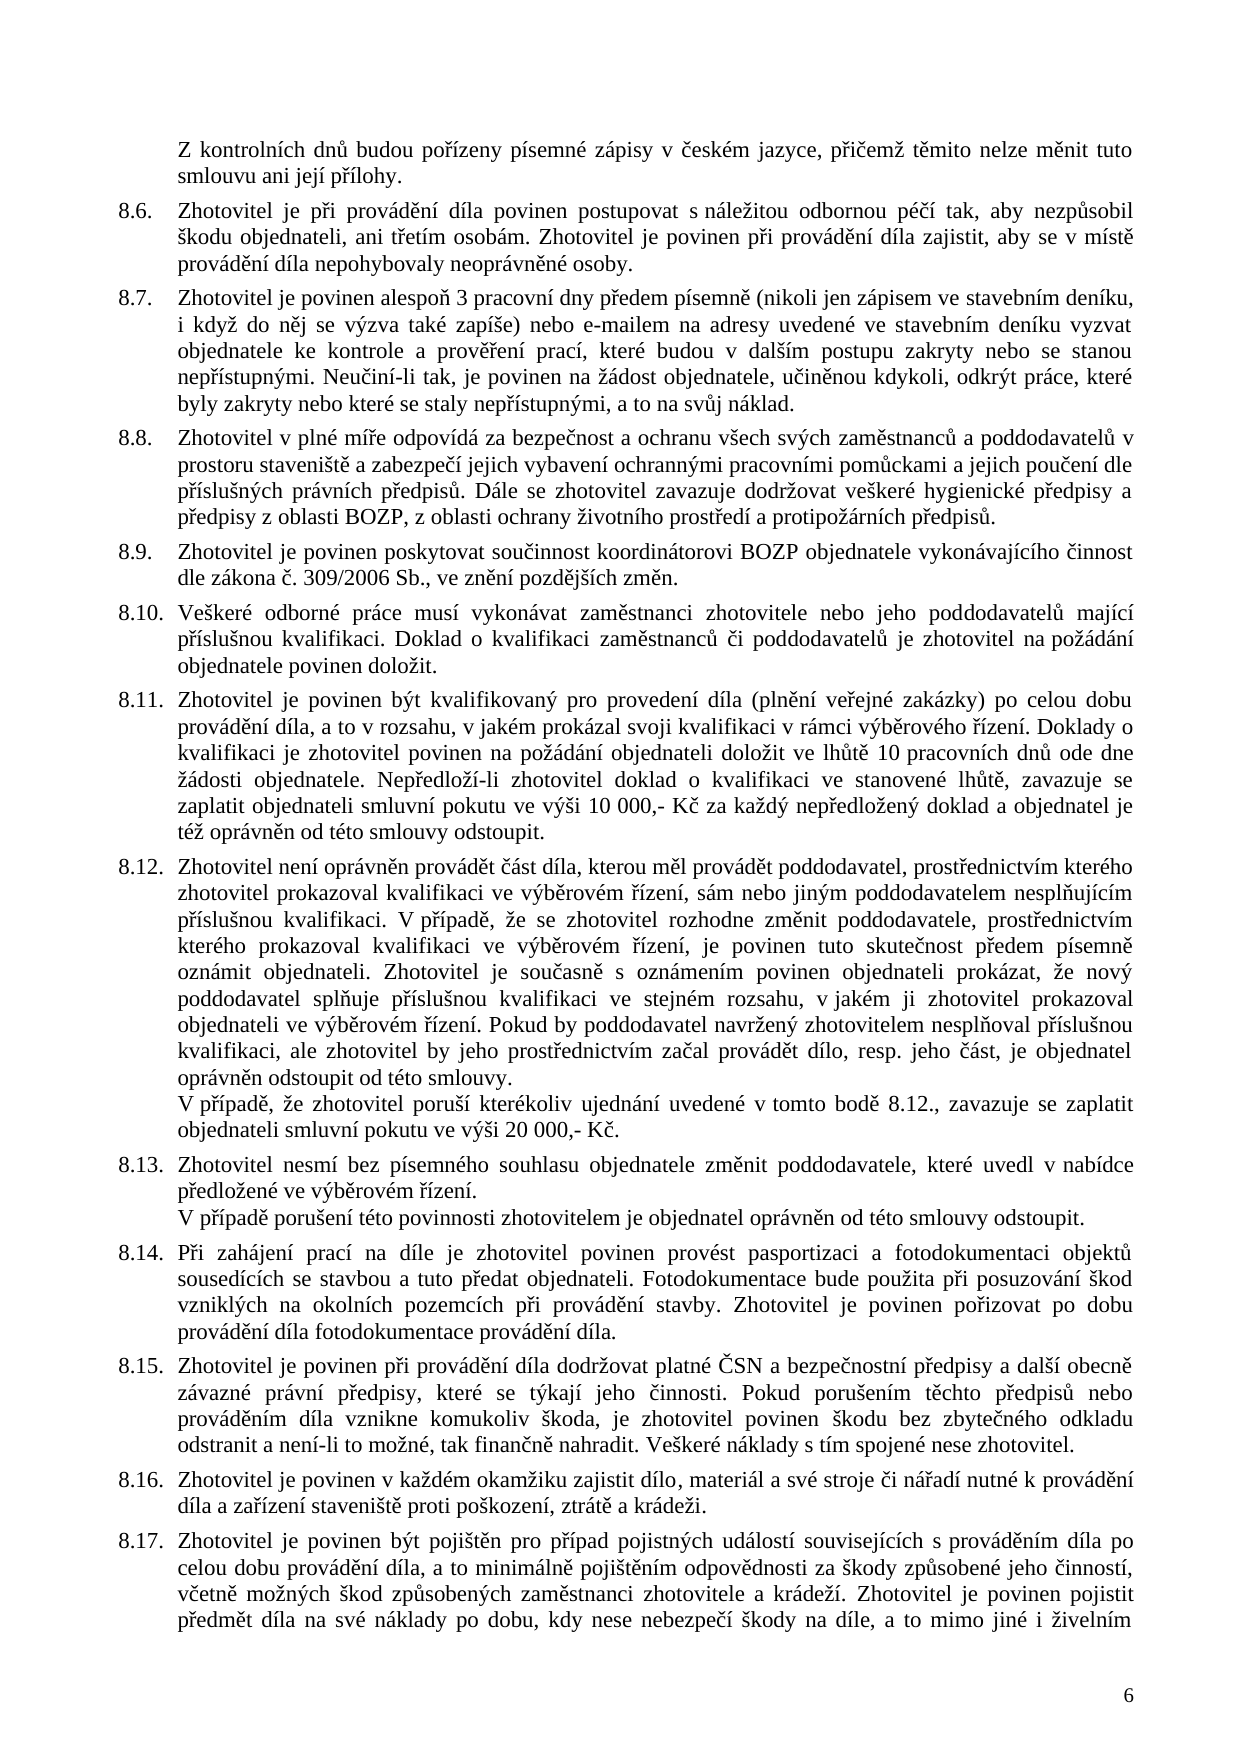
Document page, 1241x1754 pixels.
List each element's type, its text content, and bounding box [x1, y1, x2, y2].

list Zhotovitel je povinen být kvalifikovaný pro provedení díla (plnění veřejné zakázky) po celou dobu provádění díla, a to v rozsahu, v jakém prokázal svoji kvalifikaci v rámci výběrového řízení. Doklady o kvalifikaci je zhotovitel povinen na požádání objednateli doložit ve lhůtě 10 pracovních dnů ode dne žádosti objednatele. Nepředloží-li zhotovitel doklad o kvalifikaci ve stanovené lhůtě, zavazuje se zaplatit objednateli smluvní pokutu ve výši 10 000,- Kč za každý nepředložený doklad a objednatel je též oprávněn od této smlouvy odstoupit. [118, 687, 1134, 845]
list Veškeré odborné práce musí vykonávat zaměstnanci zhotovitele nebo jeho poddodavatelů mající příslušnou kvalifikaci. Doklad o kvalifikaci zaměstnanců či poddodavatelů je zhotovitel na požádání objednatele povinen doložit. [118, 599, 1134, 678]
list Zhotovitel je při provádění díla povinen postupovat s náležitou odbornou péčí tak, aby nezpůsobil škodu objednateli, ani třetím osobám. Zhotovitel je povinen při provádění díla zajistit, aby se v místě provádění díla nepohybovaly neoprávněné osoby. [118, 197, 1134, 276]
text Z kontrolních dnů budou pořízeny písemné zápisy v českém jazyce, přičemž těmito nelze měnit tuto smlouvu ani její přílohy. [177, 136, 1134, 188]
list Zhotovitel je povinen v každém okamžiku zajistit dílo, materiál a své stroje či nářadí nutné k provádění díla a zařízení staveniště proti poškození, ztrátě a krádeži. [118, 1466, 1134, 1519]
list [118, 1527, 1134, 1633]
text V případě porušení této povinnosti zhotovitelem je objednatel oprávněn od této smlouvy odstoupit. [177, 1204, 1134, 1230]
list Zhotovitel je povinen při provádění díla dodržovat platné ČSN a bezpečnostní předpisy a další obecně závazné právní předpisy, které se týkají jeho činnosti. Pokud porušením těchto předpisů nebo prováděním díla vznikne komukoliv škoda, je zhotovitel povinen škodu bez zbytečného odkladu odstranit a není-li to možné, tak finančně nahradit. Veškeré náklady s tím spojené nese zhotovitel. [118, 1352, 1134, 1458]
list Zhotovitel v plné míře odpovídá za bezpečnost a ochranu všech svých zaměstnanců a poddodavatelů v prostoru staveniště a zabezpečí jejich vybavení ochrannými pracovními pomůckami a jejich poučení dle příslušných právních předpisů. Dále se zhotovitel zavazuje dodržovat veškeré hygienické předpisy a předpisy z oblasti BOZP, z oblasti ochrany životního prostředí a protipožárních předpisů. [118, 424, 1134, 530]
text V případě, že zhotovitel poruší kterékoliv ujednání uvedené v tomto bodě 8.12., zavazuje se zaplatit objednateli smluvní pokutu ve výši 20 000,- Kč. [177, 1090, 1134, 1143]
list Zhotovitel je povinen poskytovat součinnost koordinátorovi BOZP objednatele vykonávajícího činnost dle zákona č. 309/2006 Sb., ve znění pozdějších změn. [118, 538, 1134, 591]
list Při zahájení prací na díle je zhotovitel povinen provést pasportizaci a fotodokumentaci objektů sousedících se stavbou a tuto předat objednateli. Fotodokumentace bude použita při posuzování škod vzniklých na okolních pozemcích při provádění stavby. Zhotovitel je povinen pořizovat po dobu provádění díla fotodokumentace provádění díla. [118, 1239, 1134, 1344]
list Zhotovitel nesmí bez písemného souhlasu objednatele změnit poddodavatele, které uvedl v nabídce předložené ve výběrovém řízení. [118, 1151, 1134, 1204]
list Zhotovitel není oprávněn provádět část díla, kterou měl provádět poddodavatel, prostřednictvím kterého zhotovitel prokazoval kvalifikaci ve výběrovém řízení, sám nebo jiným poddodavatelem nesplňujícím příslušnou kvalifikaci. V případě, že se zhotovitel rozhodne změnit poddodavatele, prostřednictvím kterého prokazoval kvalifikaci ve výběrovém řízení, je povinen tuto skutečnost předem písemně oznámit objednateli. Zhotovitel je současně s oznámením povinen objednateli prokázat, že nový poddodavatel splňuje příslušnou kvalifikaci ve stejném rozsahu, v jakém ji zhotovitel prokazoval objednateli ve výběrovém řízení. Pokud by poddodavatel navržený zhotovitelem nesplňoval příslušnou kvalifikaci, ale zhotovitel by jeho prostřednictvím začal provádět dílo, resp. jeho část, je objednatel oprávněn odstoupit od této smlouvy. [118, 853, 1134, 1090]
list Zhotovitel je povinen alespoň 3 pracovní dny předem písemně (nikoli jen zápisem ve stavebním deníku, i když do něj se výzva také zapíše) nebo e-mailem na adresy uvedené ve stavebním deníku vyzvat objednatele ke kontrole a prověření prací, které budou v dalším postupu zakryty nebo se stanou nepřístupnými. Neučiní-li tak, je povinen na žádost objednatele, učiněnou kdykoli, odkrýt práce, které byly zakryty nebo které se staly nepřístupnými, a to na svůj náklad. [118, 284, 1134, 416]
